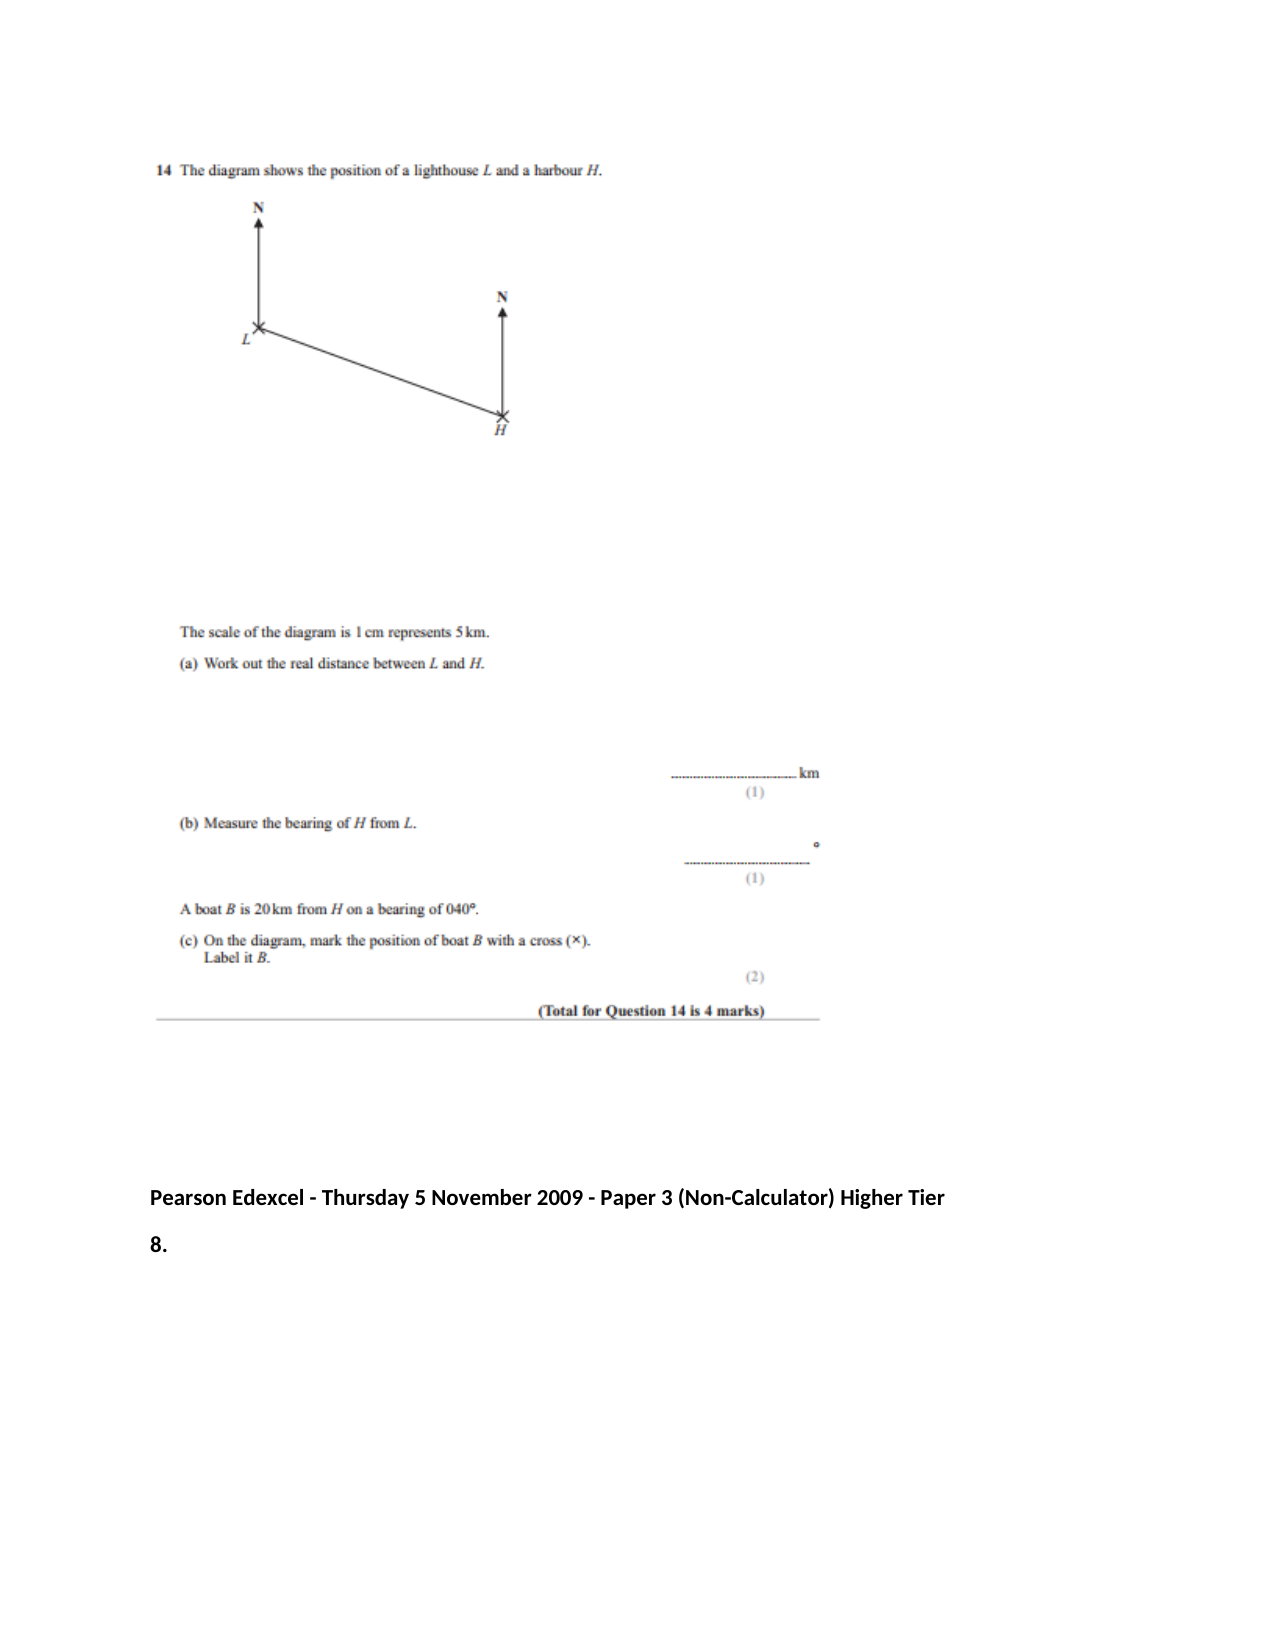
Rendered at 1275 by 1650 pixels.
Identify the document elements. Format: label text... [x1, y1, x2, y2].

text Pearson Edexcel - Thursday 5 November 2009 - Paper 3 (Non-Calculator) Higher Tier [150, 1183, 1125, 1211]
picture [150, 150, 822, 1024]
text 8. [150, 1230, 1125, 1258]
